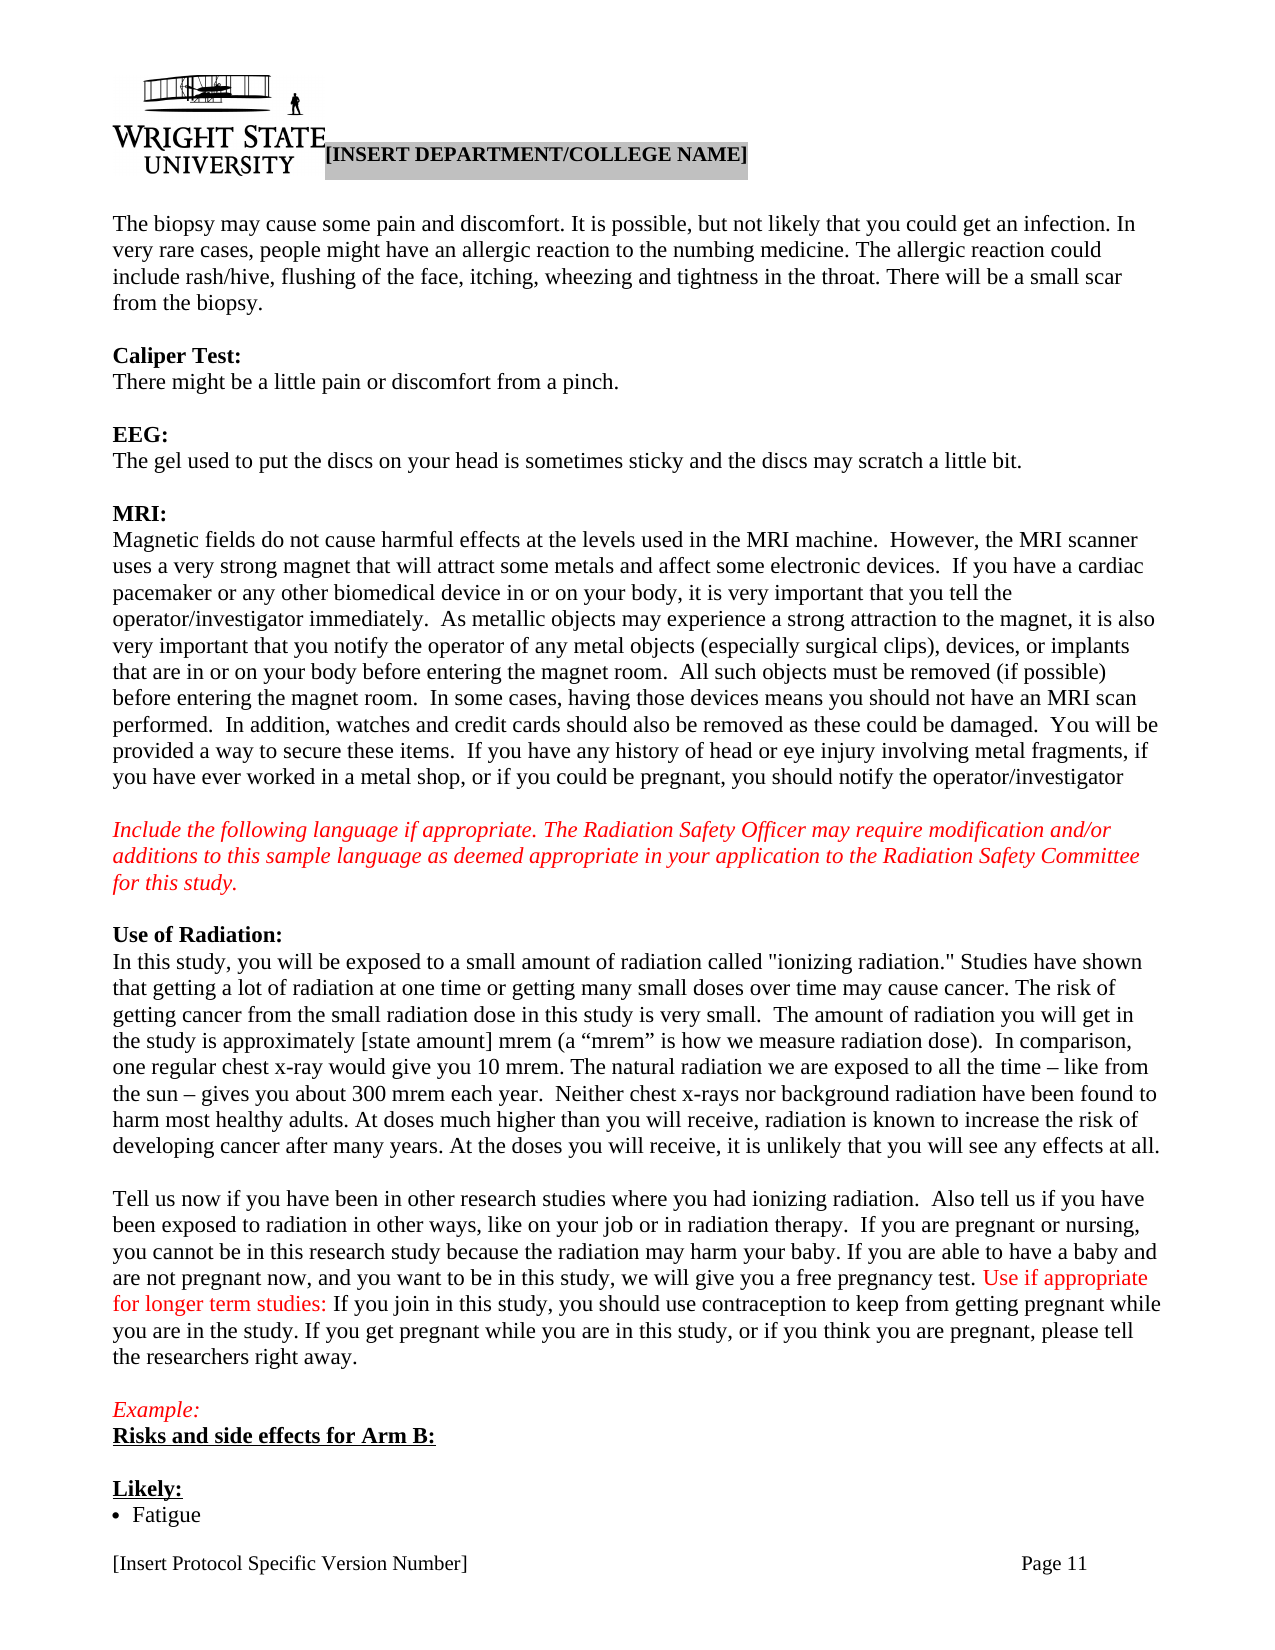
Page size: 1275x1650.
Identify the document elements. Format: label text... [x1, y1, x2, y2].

list Fatigue [112, 1501, 1162, 1528]
text EEG: [112, 421, 1162, 447]
text In this study, you will be exposed to a small amount of radiation called "ionizing radiation." Studies have shown that getting a lot of radiation at one time or getting many small doses over time may cause cancer. The risk of getting cancer from the small radiation dose in this study is very small. The amount of radiation you will get in the study is approximately [state amount] mrem (a “mrem” is how we measure radiation dose). In comparison, one regular chest x-ray would give you 10 mrem. The natural radiation we are exposed to all the time – like from the sun – gives you about 300 mrem each year. Neither chest x-rays nor background radiation have been found to harm most healthy adults. At doses much higher than you will receive, radiation is known to increase the risk of developing cancer after many years. At the doses you will receive, it is unlikely that you will see any effects at all. [112, 948, 1162, 1159]
text There might be a little pain or discomfort from a pinch. [112, 368, 1162, 394]
text Magnetic fields do not cause harmful effects at the levels used in the MRI machine. However, the MRI scanner uses a very strong magnet that will attract some metals and affect some electronic devices. If you have a cardiac pacemaker or any other biomedical device in or on your body, it is very important that you tell the operator/investigator immediately. As metallic objects may experience a strong attraction to the magnet, it is also very important that you notify the operator of any metal objects (especially surgical clips), devices, or implants that are in or on your body before entering the magnet room. All such objects must be removed (if possible) before entering the magnet room. In some cases, having those devices means you should not have an MRI scan performed. In addition, watches and credit cards should also be removed as these could be damaged. You will be provided a way to secure these items. If you have any history of head or eye injury involving metal fragments, if you have ever worked in a metal shop, or if you could be pregnant, you should notify the operator/investigator [112, 526, 1162, 790]
text The biopsy may cause some pain and discomfort. It is possible, but not likely that you could get an infection. In very rare cases, people might have an allergic reaction to the numbing medicine. The allergic reaction could include rash/hive, flushing of the face, itching, wheezing and tightness in the throat. There will be a small scar from the biopsy. [112, 210, 1162, 315]
text Caliper Test: [112, 342, 1162, 368]
text Likely: [112, 1475, 1162, 1501]
text MRI: [112, 500, 1162, 526]
text Tell us now if you have been in other research studies where you had ionizing radiation. Also tell us if you have been exposed to radiation in other ways, like on your job or in radiation therapy. If you are pregnant or nursing, you cannot be in this research study because the radiation may harm your baby. If you are able to have a baby and are not pregnant now, and you want to be in this study, we will give you a free pregnancy test. Use if appropriate for longer term studies: If you join in this study, you should use contraception to keep from getting pregnant while you are in the study. If you get pregnant while you are in this study, or if you think you are pregnant, please tell the researchers right away. [112, 1185, 1162, 1369]
picture [112, 75, 325, 176]
text Example: [112, 1396, 1162, 1422]
text Use of Radiation: [112, 922, 1162, 948]
text Risks and side effects for Arm B: [112, 1422, 1162, 1449]
text Include the following language if appropriate. The Radiation Safety Officer may require modification and/or additions to this sample language as deemed appropriate in your application to the Radiation Safety Committee for this study. [112, 816, 1162, 895]
text The gel used to put the discs on your head is sometimes sticky and the discs may scratch a little bit. [112, 447, 1162, 473]
